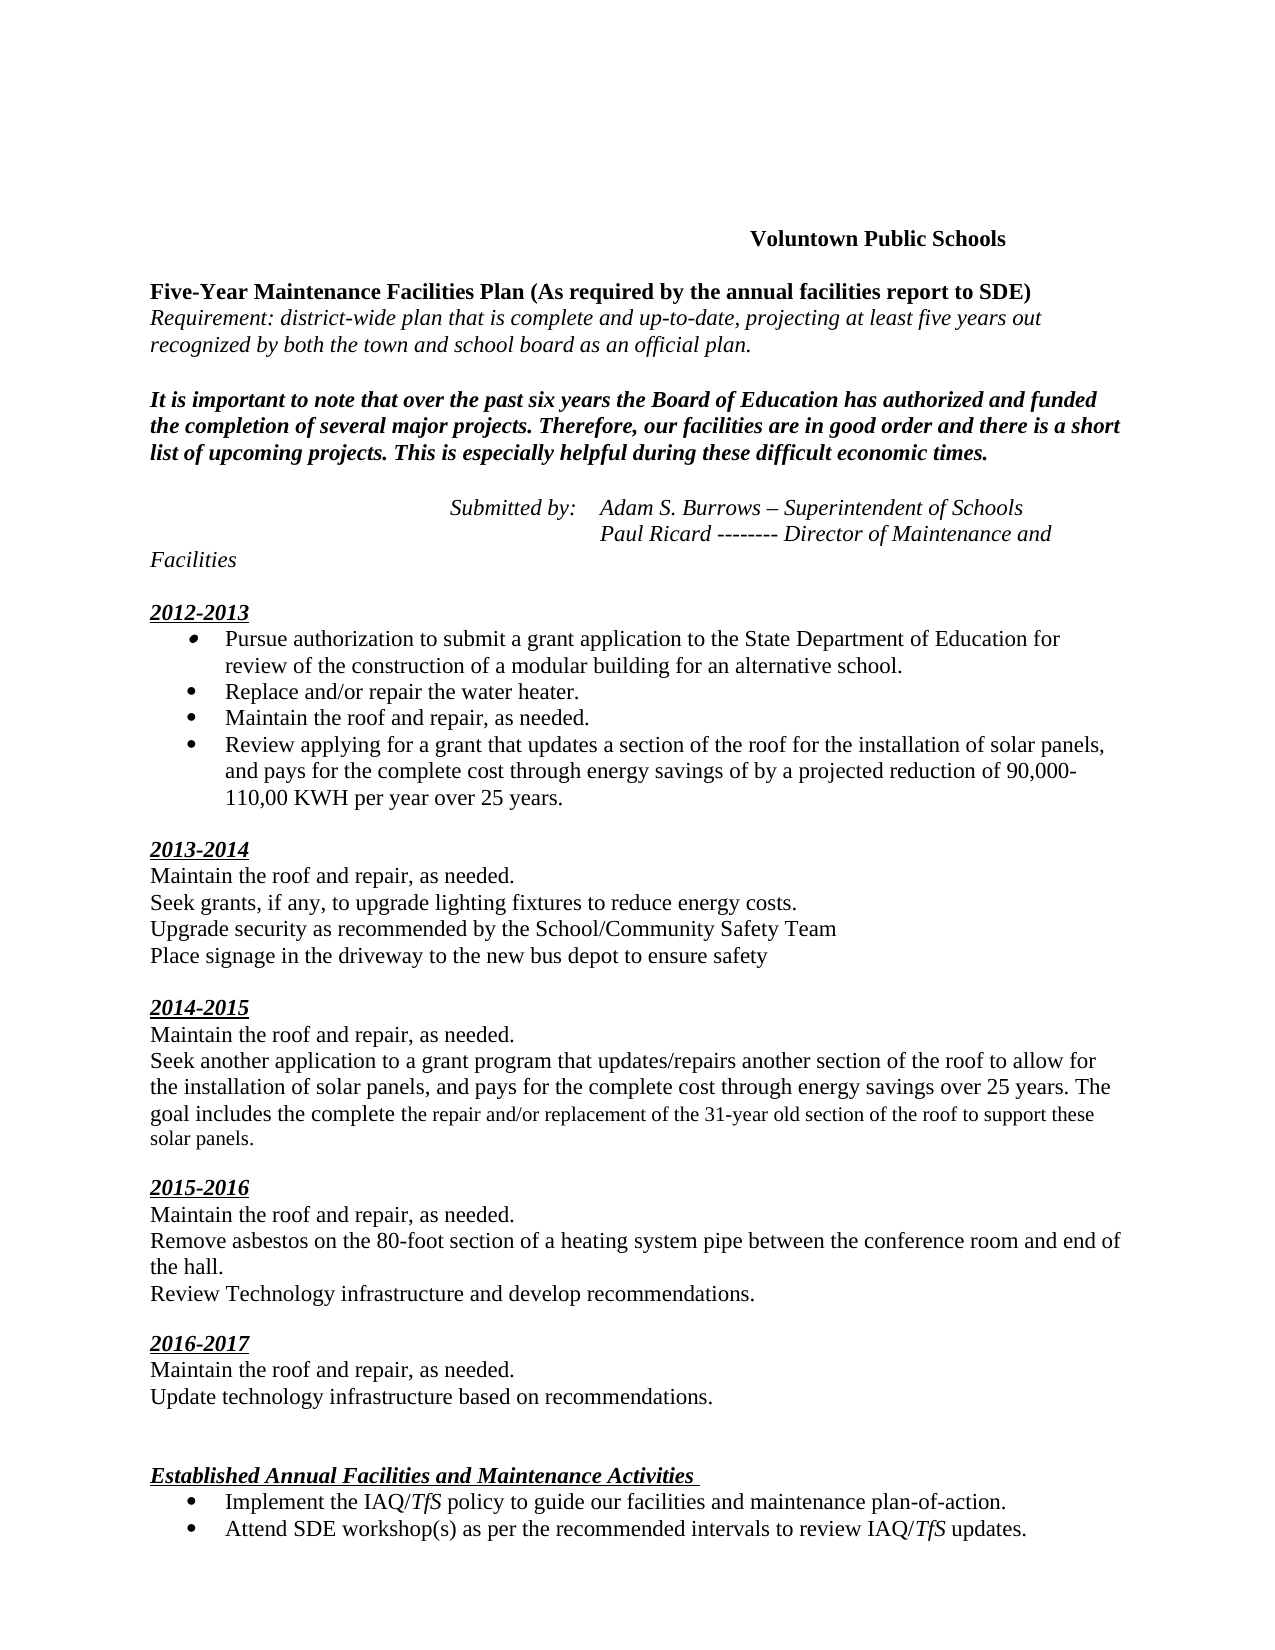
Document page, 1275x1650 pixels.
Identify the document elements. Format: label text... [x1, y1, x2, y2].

text It is important to note that over the past six years the Board of Education has authorized and funded the completion of several major projects. Therefore, our facilities are in good order and there is a short list of upcoming projects. This is especially helpful during these difficult economic times. [150, 386, 1125, 465]
text Update technology infrastructure based on recommendations. [150, 1383, 1125, 1409]
text Requirement: district-wide plan that is complete and up-to-date, projecting at least five years out recognized by both the town and school board as an official plan. [150, 304, 1125, 357]
list Maintain the roof and repair, as needed. [187, 704, 1125, 731]
text 2013-2014 [150, 836, 1125, 863]
list Replace and/or repair the water heater. [187, 678, 1125, 704]
text 2012-2013 [150, 599, 1125, 625]
text Seek grants, if any, to upgrade lighting fixtures to reduce energy costs. [150, 889, 1125, 915]
text Maintain the roof and repair, as needed. [150, 863, 1125, 889]
list Implement the IAQ/TfS policy to guide our facilities and maintenance plan-of-action. [187, 1488, 1125, 1514]
text Submitted by: Adam S. Burrows – Superintendent of Schools [150, 494, 1125, 520]
text Remove asbestos on the 80-foot section of a heating system pipe between the conference room and end of the hall. [150, 1227, 1125, 1280]
text Upgrade security as recommended by the School/Community Safety Team [150, 915, 1125, 942]
text Place signage in the driveway to the new bus depot to ensure safety [150, 942, 1125, 968]
text Seek another application to a grant program that updates/repairs another section of the roof to allow for the installation of solar panels, and pays for the complete cost through energy savings over 25 years. The goal includes the complete the repair and/or replacement of the 31-year old section of the roof to support these solar panels. [150, 1047, 1125, 1150]
text Voluntown Public Schools [150, 225, 1125, 252]
text 2014-2015 [150, 994, 1125, 1021]
list Review applying for a grant that updates a section of the roof for the installation of solar panels, and pays for the complete cost through energy savings of by a projected reduction of 90,000-110,00 KWH per year over 25 years. [187, 731, 1125, 810]
list Pursue authorization to submit a grant application to the State Department of Education for review of the construction of a modular building for an alternative school. [187, 625, 1125, 678]
list Attend SDE workshop(s) as per the recommended intervals to review IAQ/TfS updates. [187, 1514, 1125, 1541]
text Maintain the roof and repair, as needed. [150, 1201, 1125, 1227]
text Maintain the roof and repair, as needed. [150, 1356, 1125, 1383]
text Maintain the roof and repair, as needed. [150, 1021, 1125, 1047]
text Paul Ricard -------- Director of Maintenance and Facilities [150, 520, 1125, 573]
text Review Technology infrastructure and develop recommendations. [150, 1280, 1125, 1306]
text Established Annual Facilities and Maintenance Activities [150, 1462, 1125, 1488]
text 2016-2017 [150, 1330, 1125, 1356]
text 2015-2016 [150, 1174, 1125, 1201]
text Five-Year Maintenance Facilities Plan (As required by the annual facilities report to SDE) [150, 278, 1125, 304]
